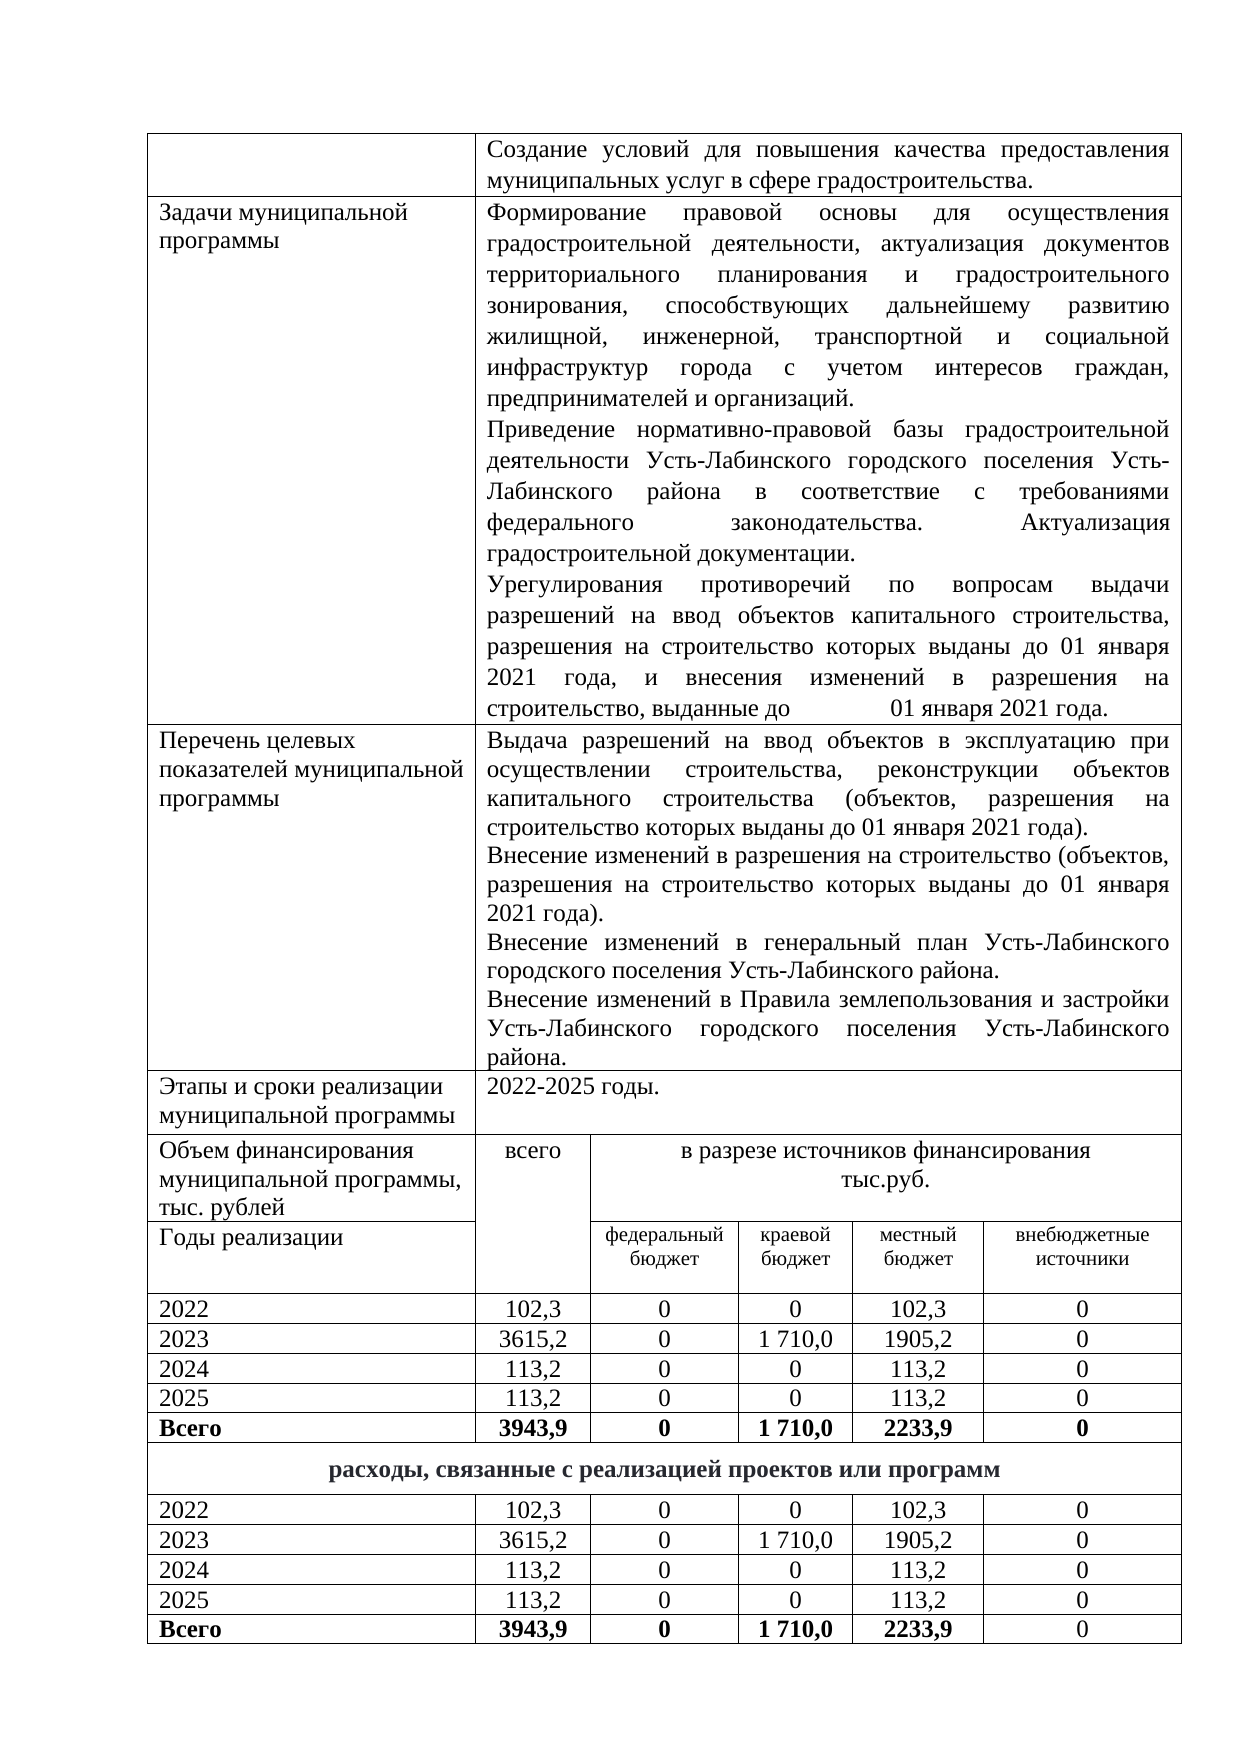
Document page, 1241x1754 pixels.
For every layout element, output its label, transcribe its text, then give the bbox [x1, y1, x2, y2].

table_cell 2023 [148, 1324, 475, 1353]
table_cell 2023 [148, 1525, 475, 1554]
table_cell 102,3 [476, 1495, 590, 1524]
table_cell внебюджетные источники [984, 1222, 1181, 1293]
table_cell 0 [591, 1324, 738, 1353]
table_cell федеральный бюджет [591, 1222, 738, 1293]
table_cell 2025 [148, 1585, 475, 1613]
table_cell 1 710,0 [739, 1615, 852, 1643]
table_cell местный бюджет [853, 1222, 983, 1293]
table_cell всего [476, 1135, 590, 1293]
table_cell 113,2 [853, 1585, 983, 1613]
table_cell 0 [591, 1384, 738, 1412]
table_cell 0 [591, 1413, 738, 1442]
table_cell 0 [984, 1525, 1181, 1554]
table_cell 113,2 [476, 1354, 590, 1382]
table_cell 113,2 [476, 1384, 590, 1412]
table_cell 2024 [148, 1354, 475, 1382]
table_cell 0 [591, 1525, 738, 1554]
table_cell 3943,9 [476, 1615, 590, 1643]
table_cell 0 [739, 1294, 852, 1323]
table_cell 3615,2 [476, 1324, 590, 1353]
table_cell Годы реализации [148, 1222, 475, 1293]
table_cell 0 [984, 1294, 1181, 1323]
table_cell 1905,2 [853, 1324, 983, 1353]
table_cell 0 [591, 1354, 738, 1382]
table_cell 0 [984, 1413, 1181, 1442]
table_cell 0 [984, 1555, 1181, 1584]
table_cell 0 [984, 1324, 1181, 1353]
table_cell 0 [591, 1294, 738, 1323]
table_cell 0 [591, 1555, 738, 1584]
table_cell 3943,9 [476, 1413, 590, 1442]
table_cell 0 [984, 1585, 1181, 1613]
table_cell 1 710,0 [739, 1525, 852, 1554]
table_cell 113,2 [853, 1354, 983, 1382]
table_cell 3615,2 [476, 1525, 590, 1554]
table_cell 0 [984, 1384, 1181, 1412]
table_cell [476, 134, 1181, 196]
table_cell 113,2 [476, 1585, 590, 1613]
table_cell Выдача разрешений на ввод объектов в эксплуатацию при осуществлении строительства, реконструкции объектов капитального строительства (объектов, разрешения на строительство которых выданы до 01 января 2021 года). Внесение изменений в разрешения на строительство (объектов, разрешения на строительство которых выданы до 01 января 2021 года). Внесение изменений в генеральный план Усть-Лабинского городского поселения Усть-Лабинского района. Внесение изменений в Правила землепользования и застройки Усть-Лабинского городского поселения Усть-Лабинского района. [476, 725, 1181, 1070]
table_cell 0 [739, 1384, 852, 1412]
table_cell 102,3 [853, 1495, 983, 1524]
table_cell Всего [148, 1615, 475, 1643]
table_cell в разрезе источников финансирования тыс.руб. [591, 1135, 1181, 1221]
table_cell 0 [591, 1585, 738, 1613]
table_cell 2022 [148, 1294, 475, 1323]
table_cell Формирование правовой основы для осуществления градостроительной деятельности, актуализация документов территориального планирования и градостроительного зонирования, способствующих дальнейшему развитию жилищной, инженерной, транспортной и социальной инфраструктур города с учетом интересов граждан, предпринимателей и организаций. Приведение нормативно-правовой базы градостроительной деятельности Усть-Лабинского городского поселения Усть-Лабинского района в соответствие с требованиями федерального законодательства. Актуализация градостроительной документации. Урегулирования противоречий по вопросам выдачи разрешений на ввод объектов капитального строительства, разрешения на строительство которых выданы до 01 января 2021 года, и внесения изменений в разрешения на строительство, выданные до 01 января 2021 года. [476, 197, 1181, 724]
table_cell 0 [739, 1495, 852, 1524]
table_cell 0 [591, 1615, 738, 1643]
table_cell 113,2 [476, 1555, 590, 1584]
table_cell 2025 [148, 1384, 475, 1412]
table_cell 2022-2025 годы. [476, 1071, 1181, 1134]
table_cell 2233,9 [853, 1413, 983, 1442]
table_cell 0 [984, 1495, 1181, 1524]
table_cell 0 [984, 1354, 1181, 1382]
table_cell Всего [148, 1413, 475, 1442]
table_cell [148, 134, 475, 196]
table_cell 0 [984, 1615, 1181, 1643]
table_cell 0 [739, 1555, 852, 1584]
table_cell расходы, связанные с реализацией проектов или программ [148, 1443, 1181, 1494]
table_cell 2024 [148, 1555, 475, 1584]
table_cell Этапы и сроки реализации муниципальной программы [148, 1071, 475, 1134]
table_cell 2022 [148, 1495, 475, 1524]
table_cell 102,3 [853, 1294, 983, 1323]
table_cell 102,3 [476, 1294, 590, 1323]
table_cell 1 710,0 [739, 1413, 852, 1442]
table_cell Объем финансирования муниципальной программы, тыс. рублей [148, 1135, 475, 1221]
table_cell 113,2 [853, 1555, 983, 1584]
table_cell Задачи муниципальной программы [148, 197, 475, 724]
table_cell краевой бюджет [739, 1222, 852, 1293]
table_cell 1 710,0 [739, 1324, 852, 1353]
table_cell 2233,9 [853, 1615, 983, 1643]
table_cell 0 [739, 1585, 852, 1613]
table_cell 0 [591, 1495, 738, 1524]
table_cell 0 [739, 1354, 852, 1382]
table_cell 1905,2 [853, 1525, 983, 1554]
table_cell 113,2 [853, 1384, 983, 1412]
table_cell Перечень целевых показателей муниципальной программы [148, 725, 475, 1070]
